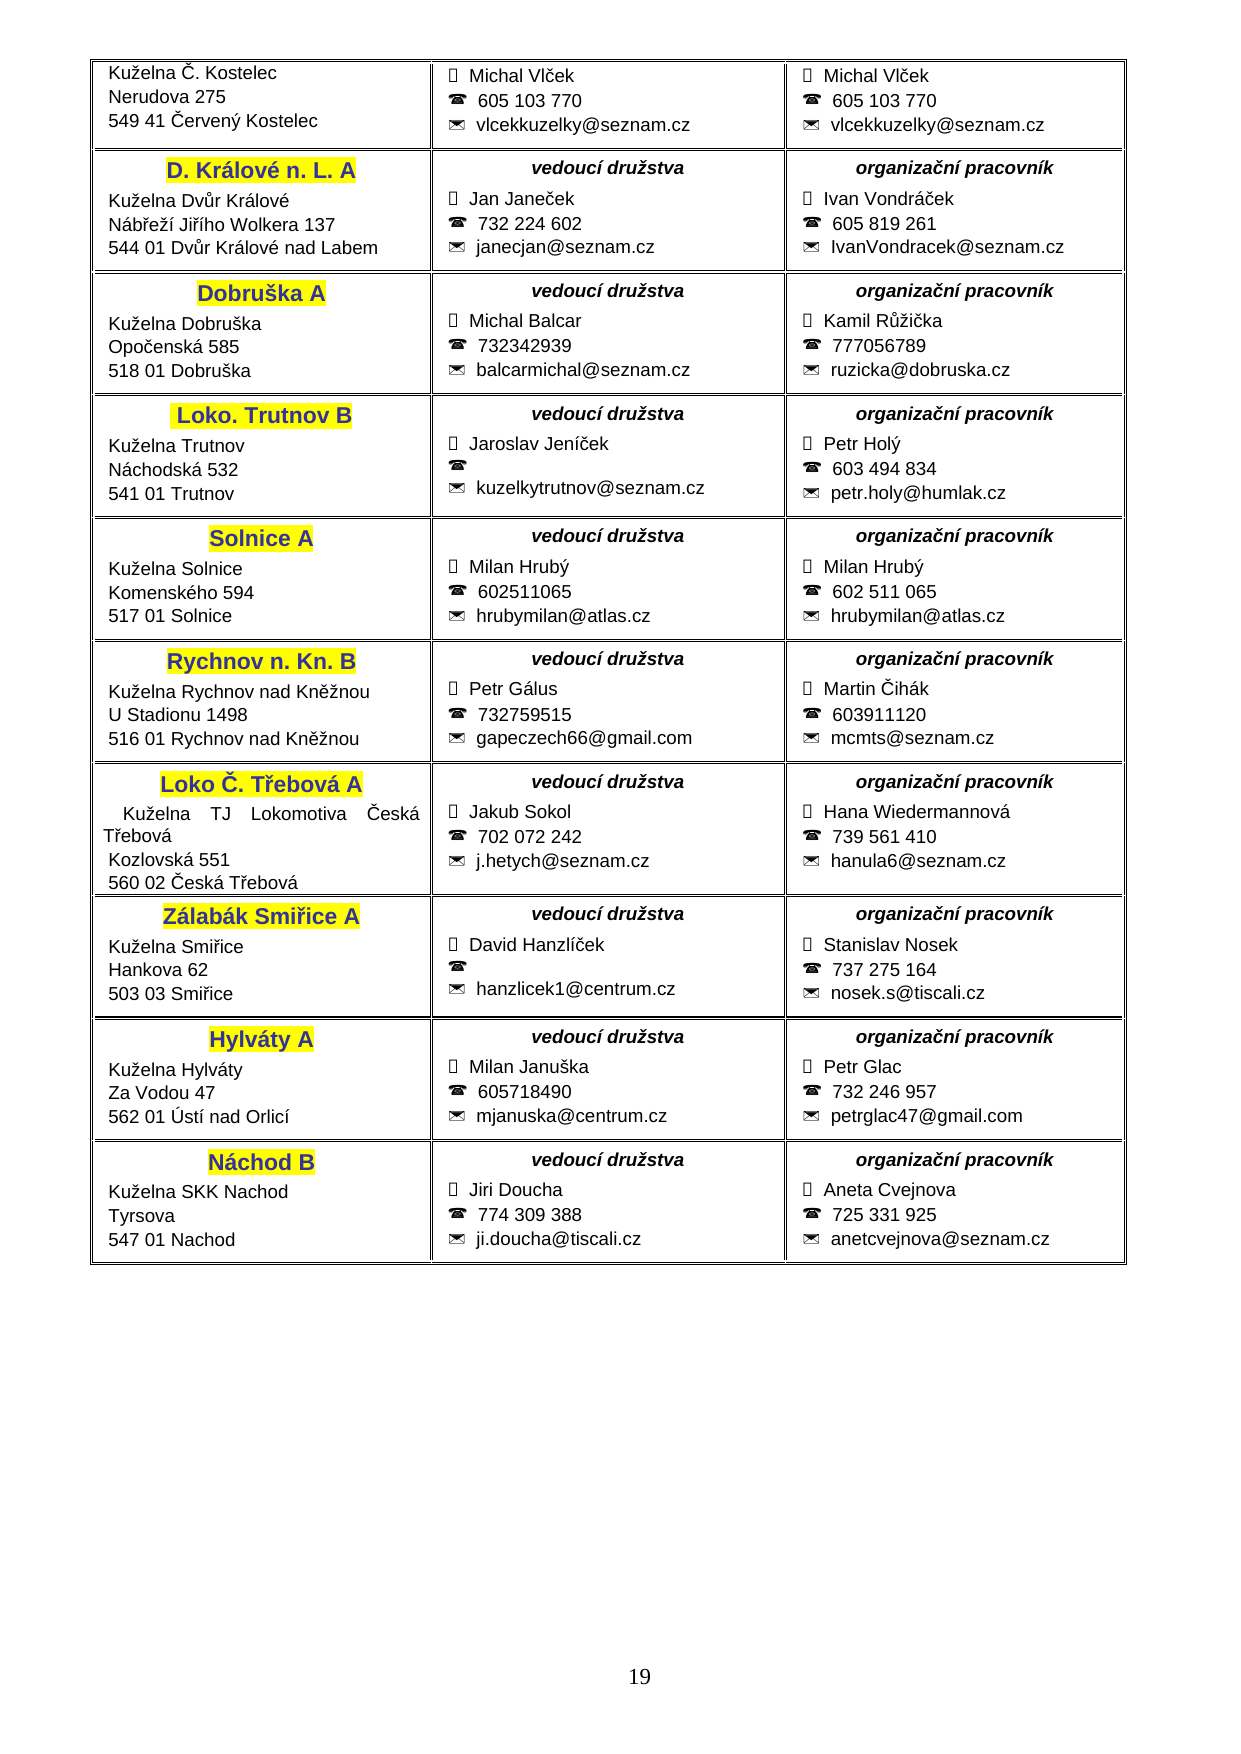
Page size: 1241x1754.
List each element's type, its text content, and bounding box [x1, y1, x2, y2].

table_cell vedoucí družstva 👤 Michal Balcar 732342939 balcarmichal@seznam.cz [433, 274, 784, 393]
table_cell Loko Č. Třebová A Kuželna TJ Lokomotiva Česká Třebová Kozlovská 551 560 02 Česká Třebová [92, 761, 431, 894]
table_cell organizační pracovník 👤 Petr Glac 732 246 957 petrglac47@gmail.com [787, 1016, 1124, 1139]
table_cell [431, 60, 786, 148]
table_cell organizační pracovník 👤 Martin Čihák 603911120 mcmts@seznam.cz [787, 639, 1124, 761]
table_cell organizační pracovník 👤 Aneta Cvejnova 725 331 925 anetcvejnova@seznam.cz [786, 1139, 1125, 1262]
table_cell Hylváty A Kuželna Hylváty Za Vodou 47 562 01 Ústí nad Orlicí [93, 1016, 430, 1139]
table_cell Náchod B Kuželna SKK Nachod Tyrsova 547 01 Nachod [92, 1139, 431, 1262]
table_cell Loko. Trutnov B Kuželna Trutnov Náchodská 532 541 01 Trutnov [92, 393, 431, 516]
table_cell Zálabák Smiřice A Kuželna Smiřice Hankova 62 503 03 Smiřice [93, 894, 430, 1016]
table_cell organizační pracovník 👤 Kamil Růžička 777056789 ruzicka@dobruska.cz [786, 270, 1125, 393]
table_cell organizační pracovník 👤 Stanislav Nosek 737 275 164 nosek.s@tiscali.cz [787, 894, 1124, 1016]
table_cell organizační pracovník 👤 Milan Hrubý 602 511 065 hrubymilan@atlas.cz [787, 516, 1124, 638]
table_cell Dobruška A Kuželna Dobruška Opočenská 585 518 01 Dobruška [92, 270, 431, 393]
table_cell organizační pracovník 👤 Petr Holý 603 494 834 petr.holy@humlak.cz [786, 393, 1125, 516]
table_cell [93, 62, 431, 148]
table_cell vedoucí družstva 👤 Milan Januška 605718490 mjanuska@centrum.cz [433, 1020, 784, 1139]
table_cell organizační pracovník 👤 Ivan Vondráček 605 819 261 IvanVondracek@seznam.cz [787, 148, 1124, 270]
table_cell vedoucí družstva 👤 Jan Janeček 732 224 602 janecjan@seznam.cz [433, 151, 784, 270]
table_cell D. Králové n. L. A Kuželna Dvůr Králové Nábřeží Jiřího Wolkera 137 544 01 Dvůr Králové nad Labem [93, 148, 430, 270]
table_cell vedoucí družstva 👤 David Hanzlíček hanzlicek1@centrum.cz [433, 897, 784, 1016]
table_cell vedoucí družstva 👤 Jaroslav Jeníček kuzelkytrutnov@seznam.cz [433, 396, 784, 516]
table_cell vedoucí družstva 👤 Jiri Doucha 774 309 388 ji.doucha@tiscali.cz [431, 1139, 786, 1262]
table_cell Rychnov n. Kn. B Kuželna Rychnov nad Kněžnou U Stadionu 1498 516 01 Rychnov nad Kněžnou [93, 639, 430, 761]
table_cell organizační pracovník 👤 Hana Wiedermannová 739 561 410 hanula6@seznam.cz [786, 761, 1125, 894]
table_cell Solnice A Kuželna Solnice Komenského 594 517 01 Solnice [93, 516, 430, 638]
table_cell vedoucí družstva 👤 Petr Gálus 732759515 gapeczech66@gmail.com [433, 642, 784, 761]
table_cell vedoucí družstva 👤 Milan Hrubý 602511065 hrubymilan@atlas.cz [433, 519, 784, 638]
table_cell vedoucí družstva 👤 Jakub Sokol 702 072 242 j.hetych@seznam.cz [433, 764, 784, 894]
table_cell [786, 62, 1124, 148]
